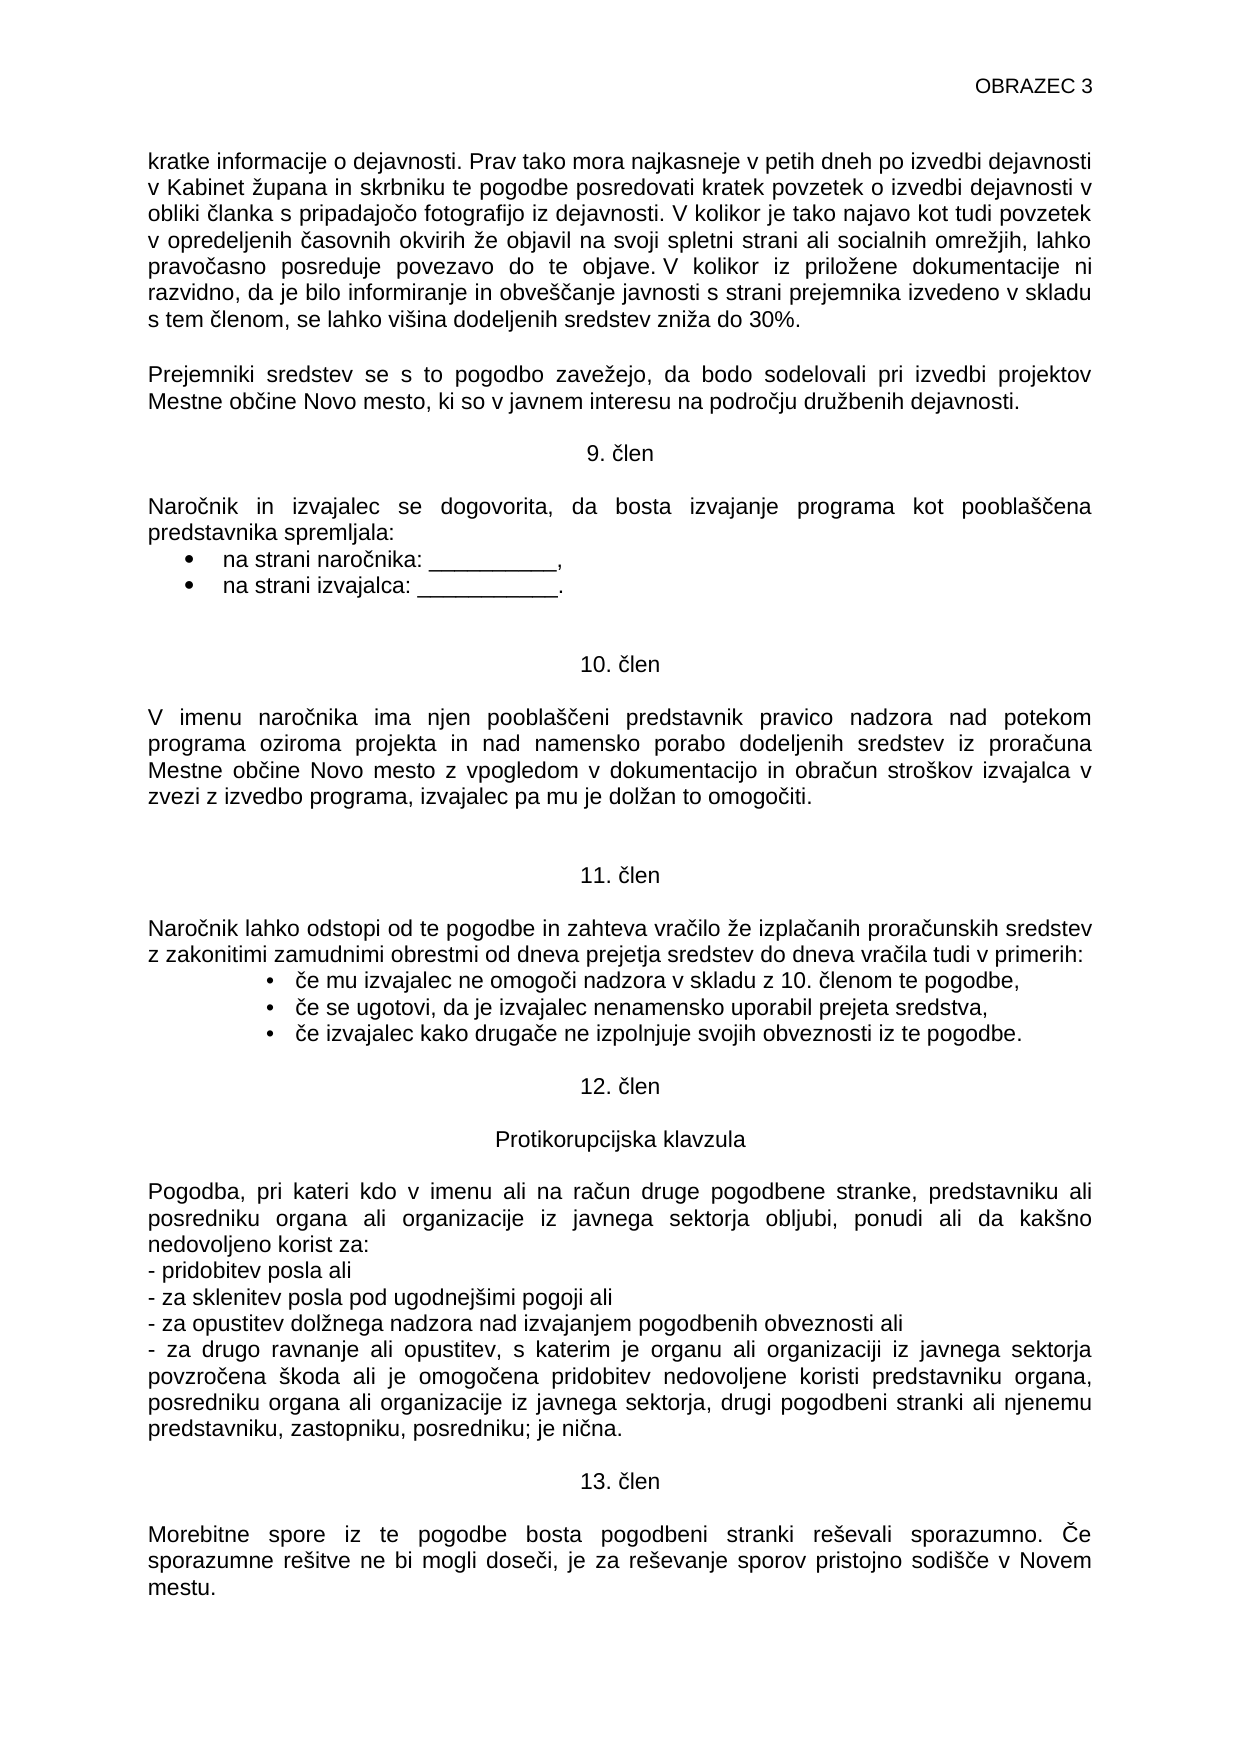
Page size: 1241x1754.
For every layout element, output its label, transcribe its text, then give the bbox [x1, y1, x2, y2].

text 12. člen [148, 1073, 1093, 1099]
text Pogodba, pri kateri kdo v imenu ali na račun druge pogodbene stranke, predstavniku ali posredniku organa ali organizacije iz javnega sektorja obljubi, ponudi ali da kakšno nedovoljeno korist za: [148, 1178, 1093, 1257]
list na strani izvajalca: ___________. [185, 572, 1093, 598]
text 13. člen [148, 1468, 1093, 1494]
list na strani naročnika: __________, [185, 546, 1093, 572]
text Naročnik in izvajalec se dogovorita, da bosta izvajanje programa kot pooblaščena predstavnika spremljala: [148, 493, 1093, 546]
text - za drugo ravnanje ali opustitev, s katerim je organu ali organizaciji iz javnega sektorja povzročena škoda ali je omogočena pridobitev nedovoljene koristi predstavniku organa, posredniku organa ali organizacije iz javnega sektorja, drugi pogodbeni stranki ali njenemu predstavniku, zastopniku, posredniku; je nična. [148, 1336, 1093, 1442]
text 10. člen [148, 651, 1093, 677]
text • če izvajalec kako drugače ne izpolnjuje svojih obveznosti iz te pogodbe. [266, 1020, 1093, 1046]
text • če se ugotovi, da je izvajalec nenamensko uporabil prejeta sredstva, [266, 994, 1093, 1020]
text - za opustitev dolžnega nadzora nad izvajanjem pogodbenih obveznosti ali [148, 1310, 1093, 1336]
text Morebitne spore iz te pogodbe bosta pogodbeni stranki reševali sporazumno. Če sporazumne rešitve ne bi mogli doseči, je za reševanje sporov pristojno sodišče v Novem mestu. [148, 1521, 1093, 1600]
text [148, 148, 1093, 332]
text - za sklenitev posla pod ugodnejšimi pogoji ali [148, 1284, 1093, 1310]
text 9. člen [148, 440, 1093, 467]
text - pridobitev posla ali [148, 1257, 1093, 1284]
text Protikorupcijska klavzula [148, 1126, 1093, 1152]
text • če mu izvajalec ne omogoči nadzora v skladu z 10. členom te pogodbe, [266, 967, 1093, 994]
text V imenu naročnika ima njen pooblaščeni predstavnik pravico nadzora nad potekom programa oziroma projekta in nad namensko porabo dodeljenih sredstev iz proračuna Mestne občine Novo mesto z vpogledom v dokumentacijo in obračun stroškov izvajalca v zvezi z izvedbo programa, izvajalec pa mu je dolžan to omogočiti. [148, 704, 1093, 809]
text Naročnik lahko odstopi od te pogodbe in zahteva vračilo že izplačanih proračunskih sredstev z zakonitimi zamudnimi obrestmi od dneva prejetja sredstev do dneva vračila tudi v primerih: [148, 915, 1093, 967]
text Prejemniki sredstev se s to pogodbo zavežejo, da bodo sodelovali pri izvedbi projektov Mestne občine Novo mesto, ki so v javnem interesu na področju družbenih dejavnosti. [148, 361, 1093, 414]
text 11. člen [148, 862, 1093, 888]
